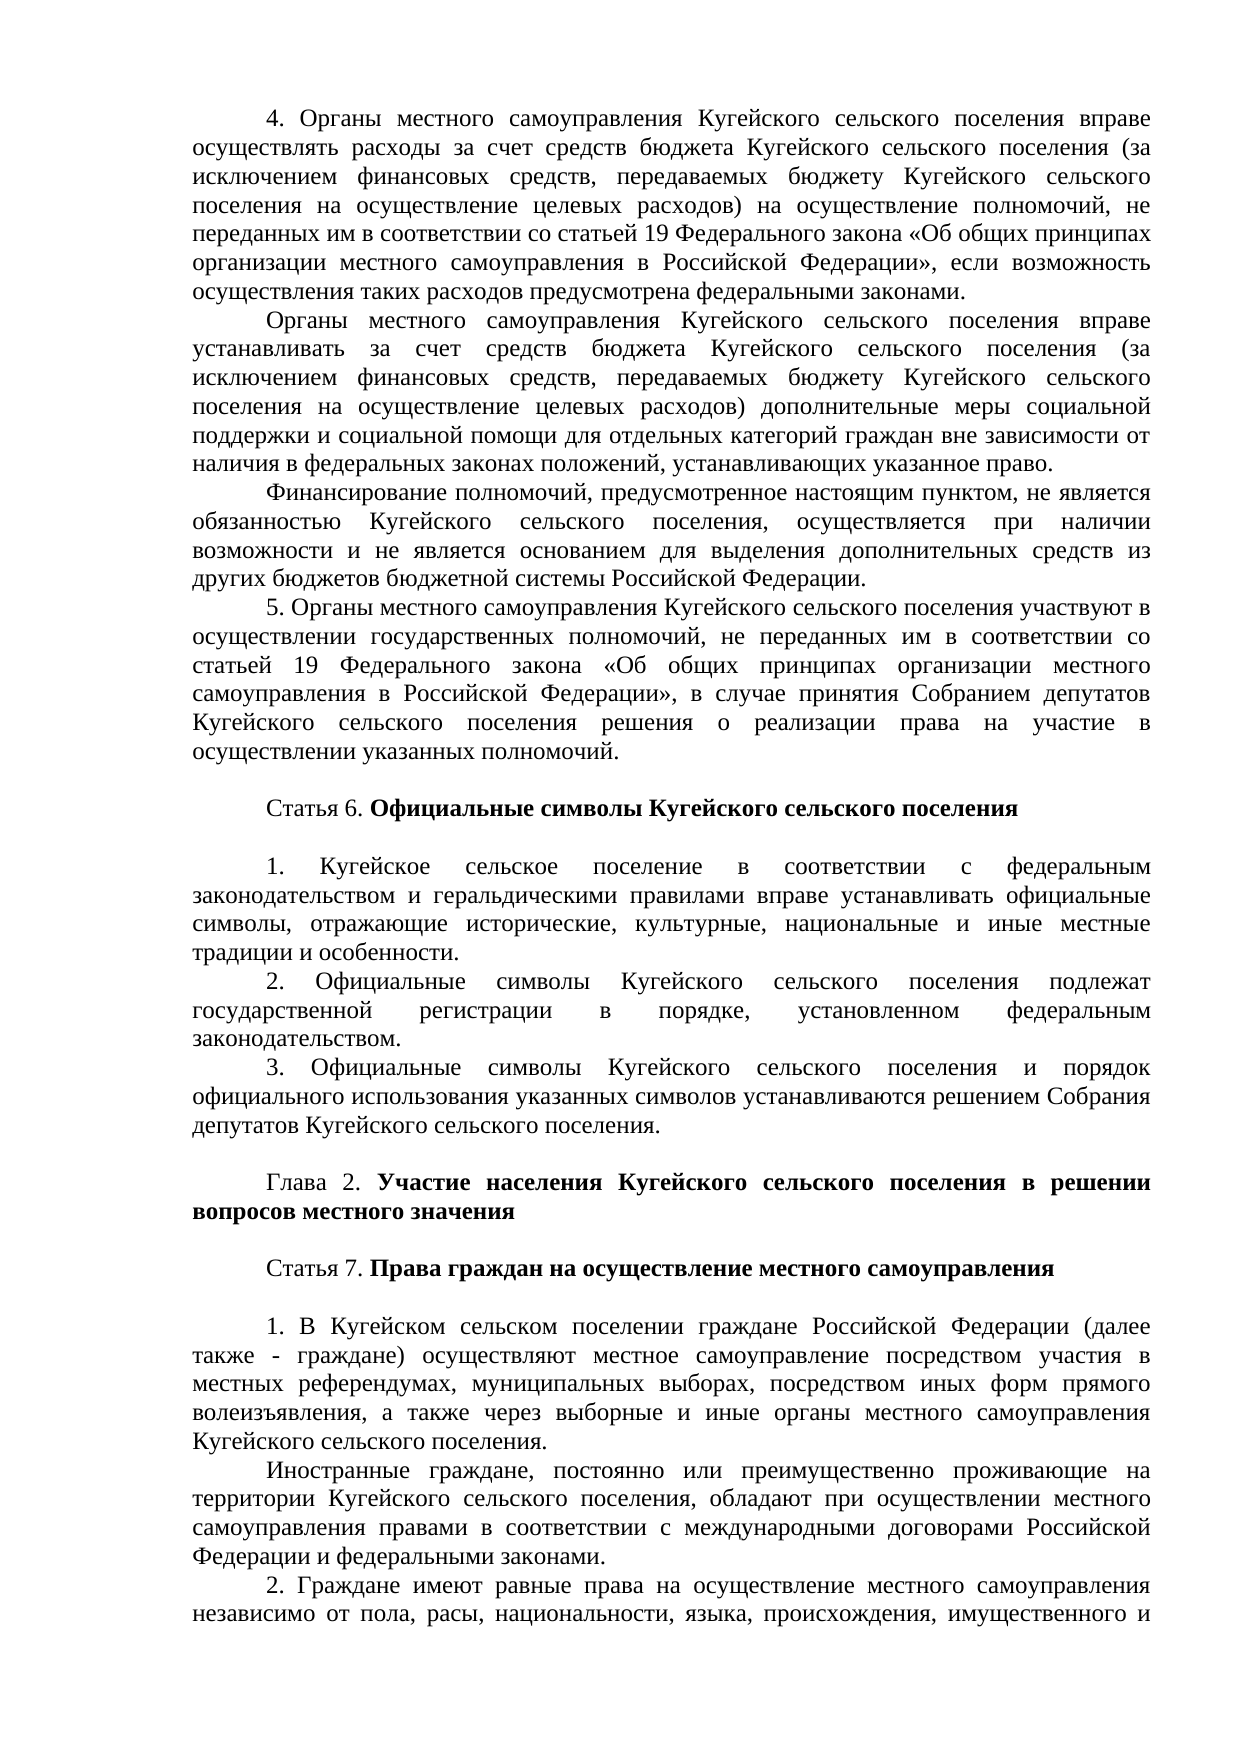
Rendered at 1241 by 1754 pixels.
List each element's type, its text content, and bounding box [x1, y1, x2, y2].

text Статья 7. Права граждан на осуществление местного самоуправления [192, 1253, 1152, 1282]
text 4. Органы местного самоуправления Кугейского сельского поселения вправе осуществлять расходы за счет средств бюджета Кугейского сельского поселения (за исключением финансовых средств, передаваемых бюджету Кугейского сельского поселения на осуществление целевых расходов) на осуществление полномочий, не переданных им в соответствии со статьей 19 Федерального закона «Об общих принципах организации местного самоуправления в Российской Федерации», если возможность осуществления таких расходов предусмотрена федеральными законами. [192, 103, 1152, 305]
text 1. В Кугейском сельском поселении граждане Российской Федерации (далее также - граждане) осуществляют местное самоуправление посредством участия в местных референдумах, муниципальных выборах, посредством иных форм прямого волеизъявления, а также через выборные и иные органы местного самоуправления Кугейского сельского поселения. [192, 1311, 1152, 1455]
text Статья 6. Официальные символы Кугейского сельского поселения [192, 793, 1152, 822]
text 1. Кугейское сельское поселение в соответствии с федеральным законодательством и геральдическими правилами вправе устанавливать официальные символы, отражающие исторические, культурные, национальные и иные местные традиции и особенности. [192, 851, 1152, 966]
text Финансирование полномочий, предусмотренное настоящим пунктом, не является обязанностью Кугейского сельского поселения, осуществляется при наличии возможности и не является основанием для выделения дополнительных средств из других бюджетов бюджетной системы Российской Федерации. [192, 477, 1152, 592]
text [192, 1570, 1152, 1627]
text Иностранные граждане, постоянно или преимущественно проживающие на территории Кугейского сельского поселения, обладают при осуществлении местного самоуправления правами в соответствии с международными договорами Российской Федерации и федеральными законами. [192, 1455, 1152, 1570]
text 3. Официальные символы Кугейского сельского поселения и порядок официального использования указанных символов устанавливаются решением Собрания депутатов Кугейского сельского поселения. [192, 1052, 1152, 1138]
text 2. Официальные символы Кугейского сельского поселения подлежат государственной регистрации в порядке, установленном федеральным законодательством. [192, 966, 1152, 1052]
text Глава 2. Участие населения Кугейского сельского поселения в решении вопросов местного значения [192, 1167, 1152, 1225]
text Органы местного самоуправления Кугейского сельского поселения вправе устанавливать за счет средств бюджета Кугейского сельского поселения (за исключением финансовых средств, передаваемых бюджету Кугейского сельского поселения на осуществление целевых расходов) дополнительные меры социальной поддержки и социальной помощи для отдельных категорий граждан вне зависимости от наличия в федеральных законах положений, устанавливающих указанное право. [192, 305, 1152, 477]
text 5. Органы местного самоуправления Кугейского сельского поселения участвуют в осуществлении государственных полномочий, не переданных им в соответствии со статьей 19 Федерального закона «Об общих принципах организации местного самоуправления в Российской Федерации», в случае принятия Собранием депутатов Кугейского сельского поселения решения о реализации права на участие в осуществлении указанных полномочий. [192, 592, 1152, 765]
